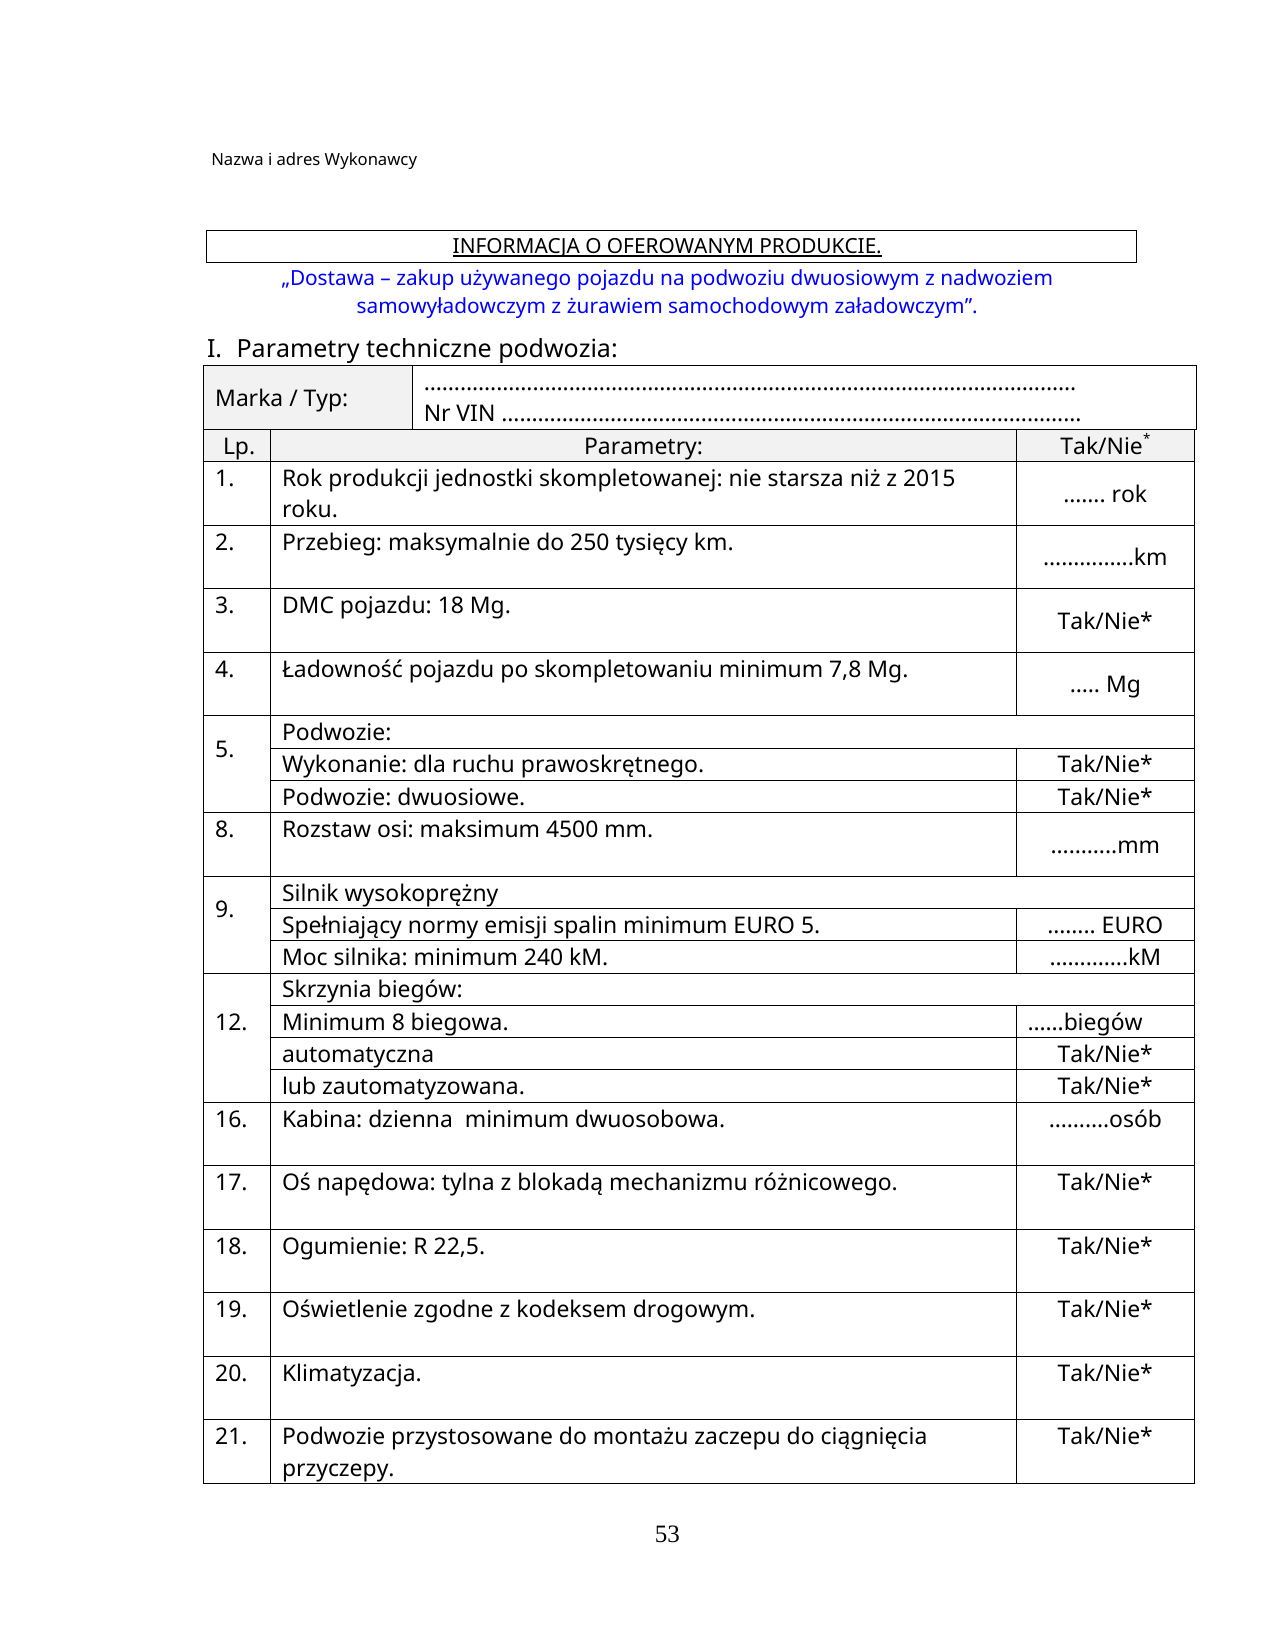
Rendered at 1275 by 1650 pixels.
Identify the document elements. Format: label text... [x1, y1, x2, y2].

table_cell DMC pojazdu: 18 Mg. [271, 589, 1016, 652]
table_cell [204, 653, 270, 715]
table_cell Tak/Nie* [1017, 1166, 1194, 1229]
table_cell Tak/Nie* [1017, 1293, 1194, 1356]
table_cell [204, 1230, 270, 1292]
table_cell Rozstaw osi: maksimum 4500 mm. [271, 813, 1016, 876]
table_cell [204, 813, 270, 876]
table_cell Minimum 8 biegowa. [271, 1006, 1016, 1037]
table_cell Oświetlenie zgodne z kodeksem drogowym. [271, 1293, 1016, 1356]
table_cell ……….osób [1017, 1103, 1194, 1165]
table_cell Podwozie: dwuosiowe. [271, 781, 1016, 812]
table_cell Tak/Nie* [1017, 1420, 1194, 1483]
table_cell lub zautomatyzowana. [271, 1070, 1016, 1102]
table_header ……………………………………………………………………………………………… Nr VIN …………………………………………………………………………………… [413, 366, 1196, 429]
table_cell Silnik wysokoprężny [271, 877, 1194, 908]
table_cell Rok produkcji jednostki skompletowanej: nie starsza niż z 2015 roku. [271, 462, 1016, 524]
table_cell Tak/Nie* [1017, 781, 1194, 812]
table_cell [204, 974, 270, 1102]
table_cell ………..mm [1017, 813, 1194, 876]
table_cell Tak/Nie* [1017, 589, 1194, 652]
table_cell Przebieg: maksymalnie do 250 tysięcy km. [271, 526, 1016, 588]
table_cell ……….…..km [1017, 526, 1194, 588]
list Parametry techniczne podwozia: [207, 331, 1127, 365]
table_cell [204, 1103, 270, 1165]
table_cell Spełniający normy emisji spalin minimum EURO 5. [271, 909, 1016, 940]
table_cell Podwozie: [271, 716, 1194, 747]
table_cell Tak/Nie* [1017, 1070, 1194, 1102]
table_cell Lp. [204, 430, 270, 461]
table_cell Tak/Nie* [1017, 1038, 1194, 1069]
table_cell Podwozie przystosowane do montażu zaczepu do ciągnięcia przyczepy. [271, 1420, 1016, 1483]
table_cell …….. EURO [1017, 909, 1194, 940]
table_cell [204, 1420, 270, 1483]
text „Dostawa – zakup używanego pojazdu na podwoziu dwuosiowym z nadwoziem samowyładowczym z żurawiem samochodowym załadowczym”. [207, 263, 1127, 319]
table_cell automatyczna [271, 1038, 1016, 1069]
table_cell ……biegów [1017, 1006, 1194, 1037]
table_cell Oś napędowa: tylna z blokadą mechanizmu różnicowego. [271, 1166, 1016, 1229]
table_cell Wykonanie: dla ruchu prawoskrętnego. [271, 749, 1016, 780]
table_cell [204, 526, 270, 588]
table_cell [204, 716, 270, 812]
table_cell Skrzynia biegów: [271, 974, 1194, 1005]
table_cell [204, 1166, 270, 1229]
table_cell ………….kM [1017, 941, 1194, 972]
text INFORMACJA O OFEROWANYM PRODUKCIE. [207, 231, 1136, 262]
table_cell [204, 877, 270, 972]
table_header Marka / Typ: [204, 366, 412, 429]
table_cell Moc silnika: minimum 240 kM. [271, 941, 1016, 972]
table_cell Klimatyzacja. [271, 1357, 1016, 1419]
table_cell [204, 1293, 270, 1356]
table_cell ……. rok [1017, 462, 1194, 524]
table_cell Ogumienie: R 22,5. [271, 1230, 1016, 1292]
table_cell Kabina: dzienna minimum dwuosobowa. [271, 1103, 1016, 1165]
table_cell Tak/Nie* [1017, 430, 1194, 461]
table_cell [204, 1357, 270, 1419]
table_cell [204, 462, 270, 524]
text Nazwa i adres Wykonawcy [207, 148, 1127, 170]
table_cell Tak/Nie* [1017, 1357, 1194, 1419]
table_cell Tak/Nie* [1017, 749, 1194, 780]
table_cell ….. Mg [1017, 653, 1194, 715]
table_cell [204, 589, 270, 652]
table_cell Parametry: [271, 430, 1016, 461]
table_cell Tak/Nie* [1017, 1230, 1194, 1292]
table_cell Ładowność pojazdu po skompletowaniu minimum 7,8 Mg. [271, 653, 1016, 715]
